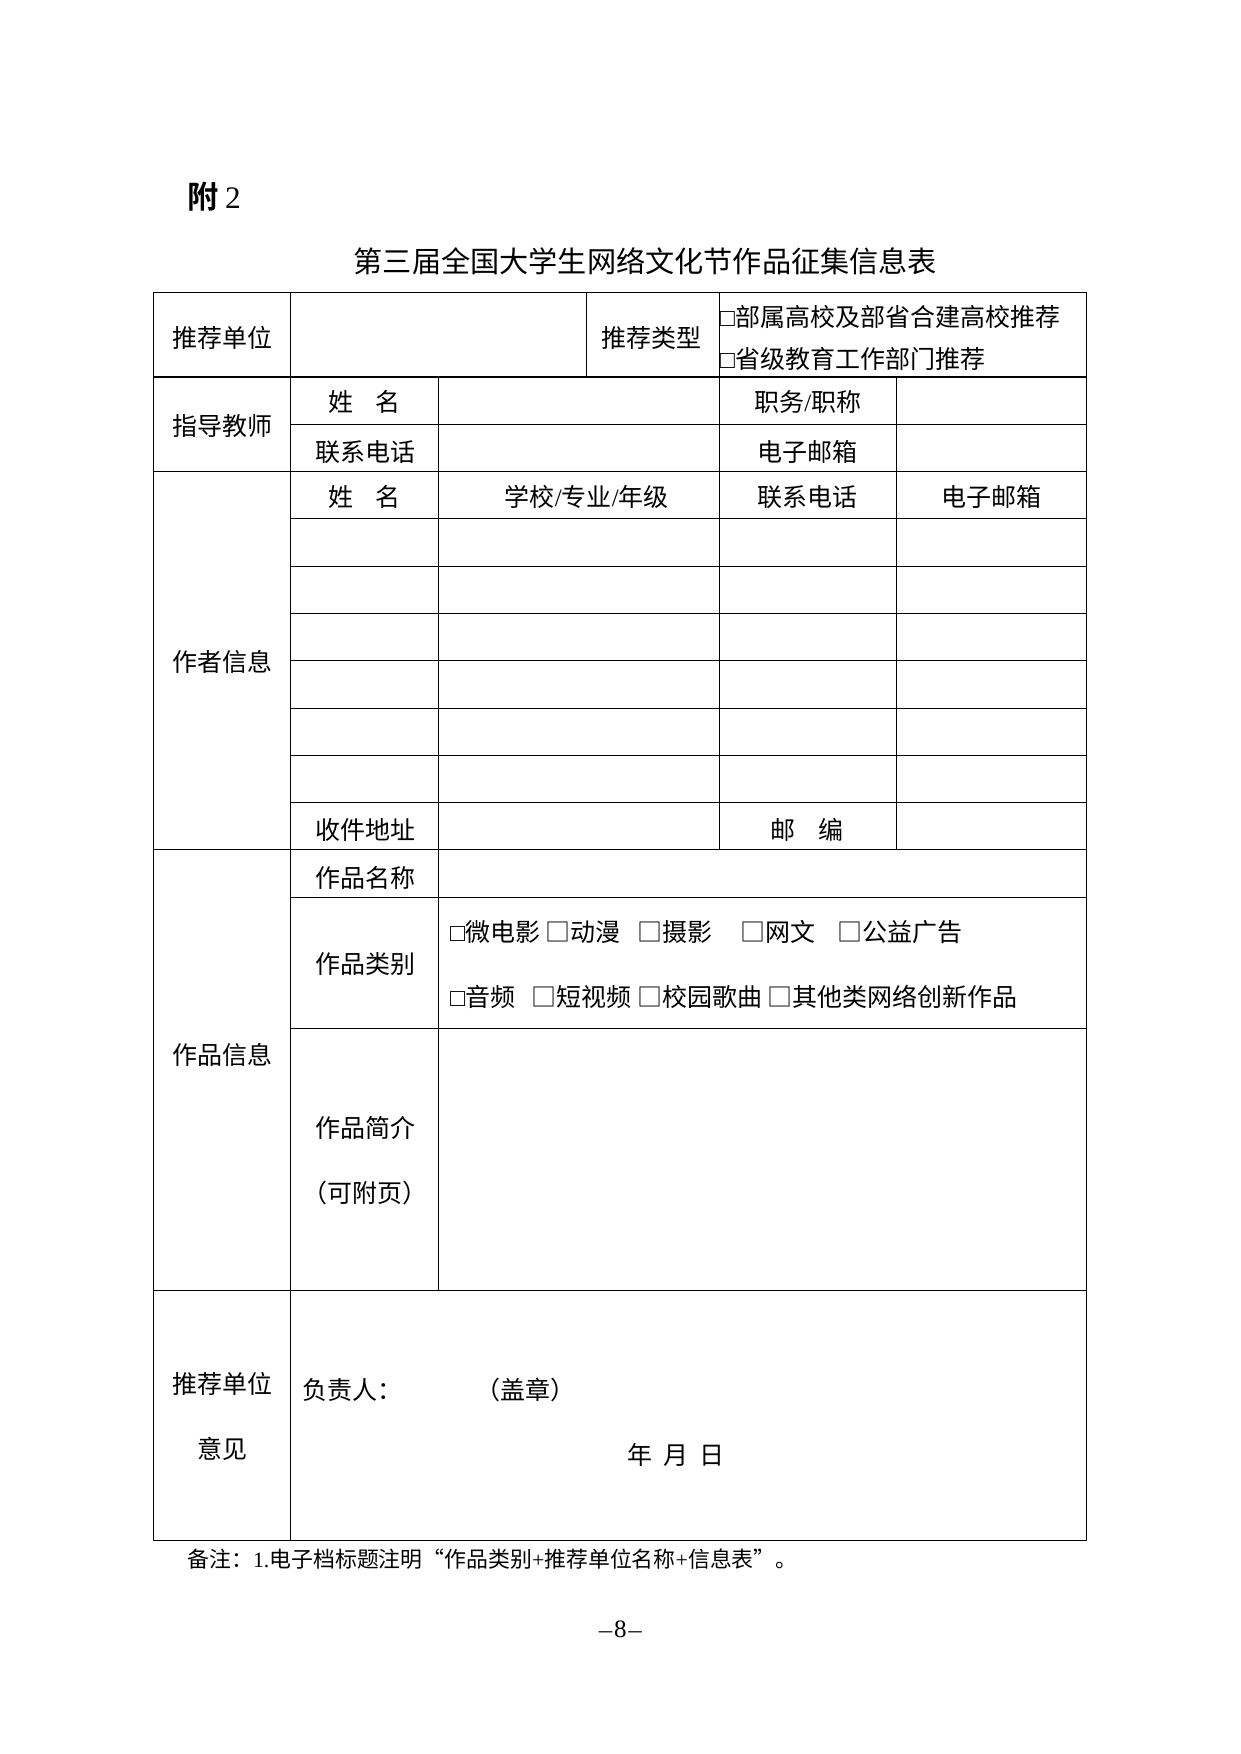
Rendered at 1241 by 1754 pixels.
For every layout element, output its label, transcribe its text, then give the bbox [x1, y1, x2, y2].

table_cell 推荐单位 意见 [154, 1291, 290, 1540]
table_cell [720, 709, 896, 755]
table_cell [720, 661, 896, 707]
table_cell [897, 378, 1086, 424]
table_cell 作品类别 [291, 898, 438, 1028]
table_cell [439, 519, 719, 566]
table_cell [897, 614, 1086, 660]
table_cell [897, 803, 1086, 849]
table_cell 作品简介（可附页） [291, 1029, 438, 1290]
table_cell [439, 756, 719, 802]
text 备注：1.电子档标题注明“作品类别+推荐单位名称+信息表”。 [187, 1541, 1053, 1574]
table_cell 联系电话 [720, 472, 896, 518]
table_cell [720, 756, 896, 802]
table_cell [439, 567, 719, 613]
table_header □部属高校及部省合建高校推荐 □省级教育工作部门推荐 [720, 293, 1086, 376]
table_cell [897, 425, 1086, 471]
table_cell [439, 709, 719, 755]
table_cell [439, 378, 719, 424]
table_cell [291, 519, 438, 566]
table_cell 电子邮箱 [720, 425, 896, 471]
table_cell [291, 567, 438, 613]
table_header 推荐单位 [154, 293, 290, 376]
table_cell [897, 661, 1086, 707]
table_cell [439, 850, 1086, 897]
table_cell 指导教师 [154, 378, 290, 471]
text 第三届全国大学生网络文化节作品征集信息表 [187, 227, 1053, 292]
table_cell 负责人： （盖章） 年 月 日 [291, 1291, 1086, 1540]
table_cell 姓 名 [291, 378, 438, 424]
table_cell [439, 614, 719, 660]
table_header 推荐类型 [587, 293, 719, 376]
table_cell 作品信息 [154, 850, 290, 1290]
table_cell [720, 614, 896, 660]
table_cell 职务/职称 [720, 378, 896, 424]
table_cell [720, 519, 896, 566]
table_cell 收件地址 [291, 803, 438, 849]
table_cell 作者信息 [154, 472, 290, 849]
table_cell 作品名称 [291, 850, 438, 897]
table_cell □微电影 □动漫 □摄影 □网文 □公益广告 □音频 □短视频 □校园歌曲 □其他类网络创新作品 [439, 898, 1086, 1028]
table_cell [720, 567, 896, 613]
table_cell [439, 1029, 1086, 1290]
text 附2 [187, 162, 1053, 227]
table_cell [291, 756, 438, 802]
table_cell [897, 756, 1086, 802]
table_cell [897, 567, 1086, 613]
table_cell 姓 名 [291, 472, 438, 518]
table_cell [291, 614, 438, 660]
table_cell [439, 661, 719, 707]
table_cell 学校/专业/年级 [439, 472, 719, 518]
table_cell [439, 425, 719, 471]
table_cell [897, 519, 1086, 566]
table_cell [897, 709, 1086, 755]
table_header [291, 293, 586, 376]
table_cell 邮 编 [720, 803, 896, 849]
table_cell [291, 661, 438, 707]
table_cell [439, 803, 719, 849]
table_cell [291, 709, 438, 755]
table_cell 联系电话 [291, 425, 438, 471]
table_cell 电子邮箱 [897, 472, 1086, 518]
